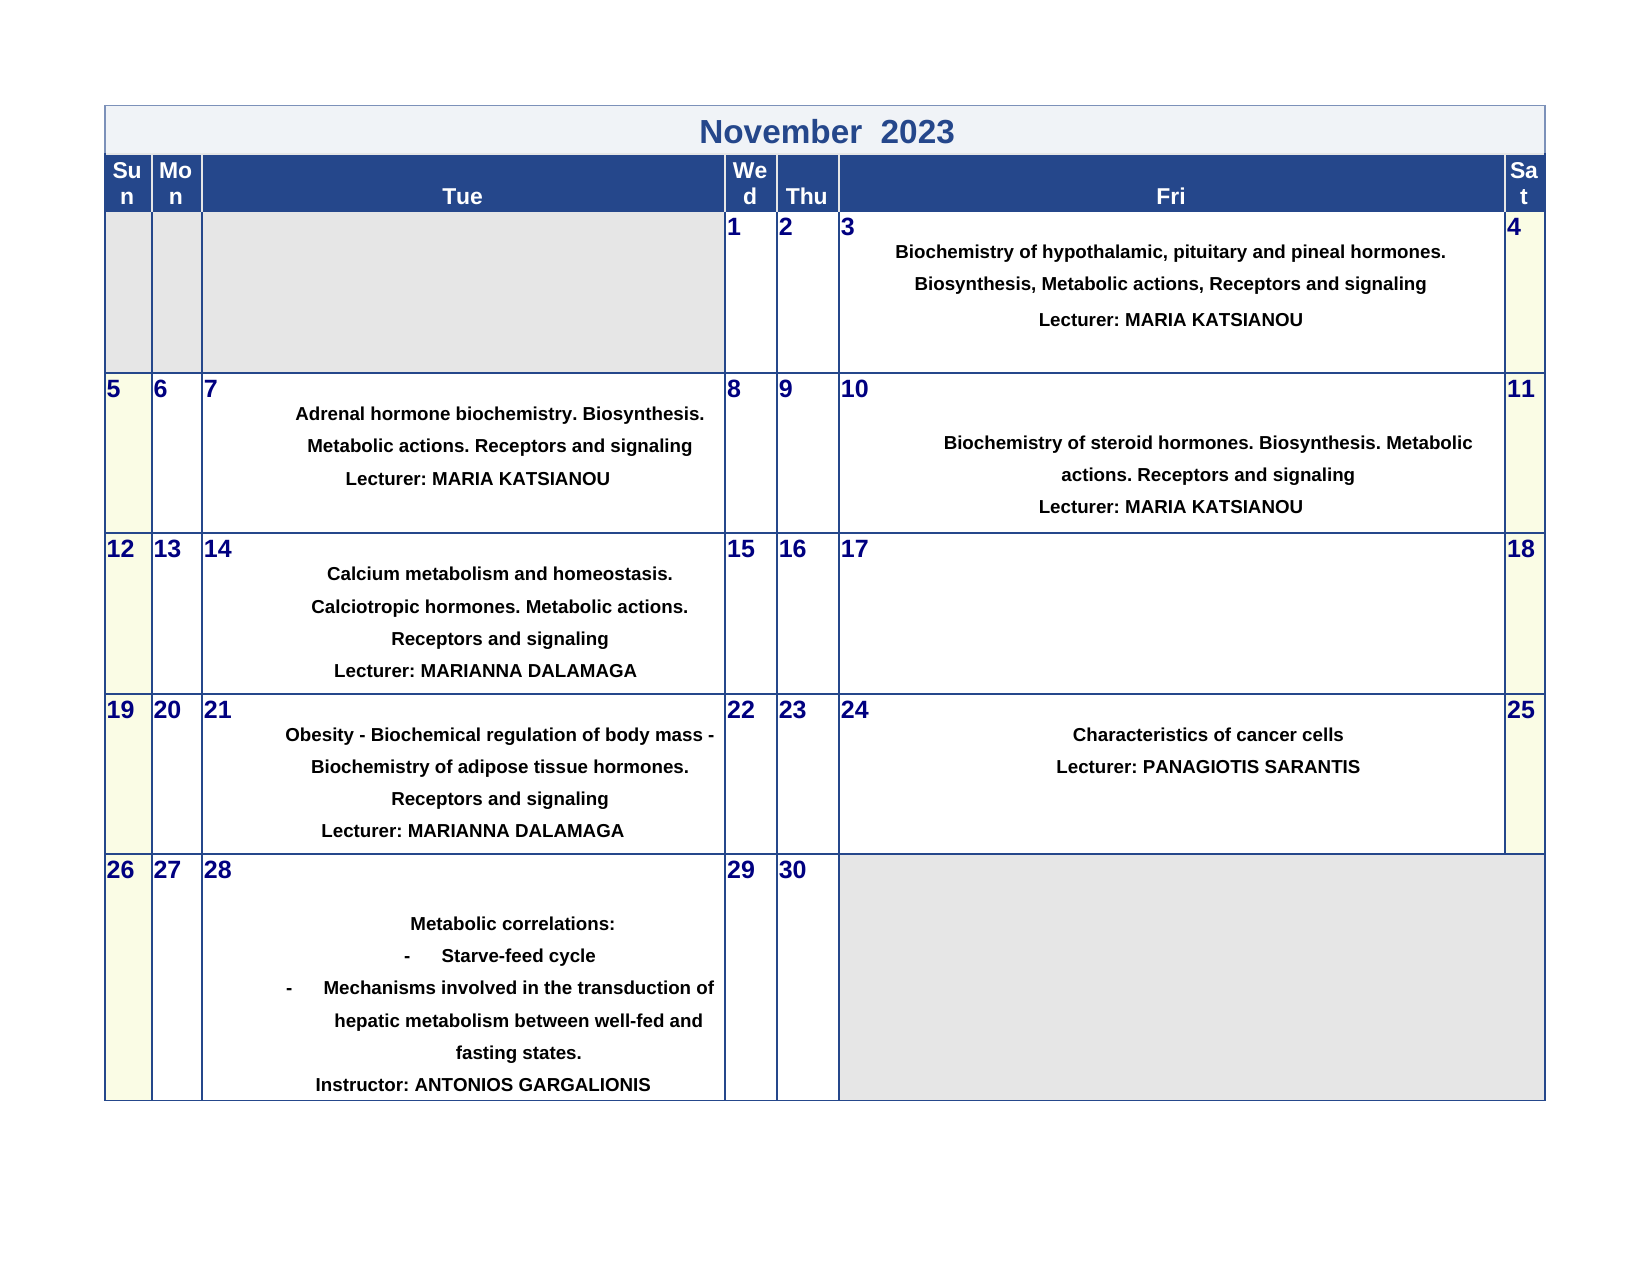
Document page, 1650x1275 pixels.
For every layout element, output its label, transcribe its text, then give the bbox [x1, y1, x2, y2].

table_cell 19 [106, 695, 151, 853]
table_cell 16 [778, 534, 838, 693]
table_cell 4 [1506, 212, 1544, 372]
table_cell Mon [153, 155, 201, 212]
table_cell Thu [778, 155, 838, 212]
table_cell 15 [726, 534, 776, 693]
table_cell 2 [778, 212, 838, 372]
table_cell [840, 855, 1544, 1100]
table_header [1505, 106, 1544, 153]
table_cell 14 Calcium metabolism and homeostasis. Calciotropic hormones. Metabolic actions. Receptors and signaling Lecturer: MARIANNA DALAMAGA [203, 534, 724, 693]
table_cell Sat [1506, 155, 1544, 212]
table_cell 25 [1506, 695, 1544, 853]
table_cell 1 [726, 212, 776, 372]
table_cell 22 [726, 695, 776, 853]
table_cell 23 [778, 695, 838, 853]
table_cell 18 [1506, 534, 1544, 693]
table_cell 12 [106, 534, 151, 693]
table_header [106, 106, 152, 153]
table_cell 8 [726, 374, 776, 532]
table_cell [106, 212, 151, 372]
table_header November 2023 [152, 106, 1505, 153]
table_cell 26 [106, 855, 151, 1100]
table_cell 10 Biochemistry of steroid hormones. Biosynthesis. Metabolic actions. Receptors and signaling Lecturer: MARIA KATSIANOU [840, 374, 1504, 532]
table_cell 24 Characteristics of cancer cells Lecturer: PANAGIOTIS SARANTIS [840, 695, 1504, 853]
table_cell 5 [106, 374, 151, 532]
table_cell [153, 212, 201, 372]
table_cell 27 [153, 855, 201, 1100]
table_cell 11 [1506, 374, 1544, 532]
table_cell 17 [840, 534, 1504, 693]
table_cell 28 Metabolic correlations: Starve-feed cycle Mechanisms involved in the transduction of hepatic metabolism between well-fed and fasting states. Instructor: ANTONIOS GARGALIONIS [203, 855, 724, 1100]
table_cell Fri [840, 155, 1504, 212]
table_cell Sun [106, 155, 151, 212]
table_cell [203, 212, 724, 372]
table_cell Tue [203, 155, 724, 212]
table_cell 29 [726, 855, 776, 1100]
table_cell Wed [726, 155, 776, 212]
table_cell 21 Obesity - Biochemical regulation of body mass - Biochemistry of adipose tissue hormones. Receptors and signaling Lecturer: MARIANNA DALAMAGA [203, 695, 724, 853]
table_cell 13 [153, 534, 201, 693]
table_cell 30 [778, 855, 838, 1100]
table_cell 9 [778, 374, 838, 532]
table_cell 3 Biochemistry of hypothalamic, pituitary and pineal hormones. Biosynthesis, Metabolic actions, Receptors and signaling Lecturer: MARIA KATSIANOU [840, 212, 1504, 372]
table_cell 7 Adrenal hormone biochemistry. Biosynthesis. Metabolic actions. Receptors and signaling Lecturer: MARIA KATSIANOU [203, 374, 724, 532]
table_cell 20 [153, 695, 201, 853]
table_cell 6 [153, 374, 201, 532]
